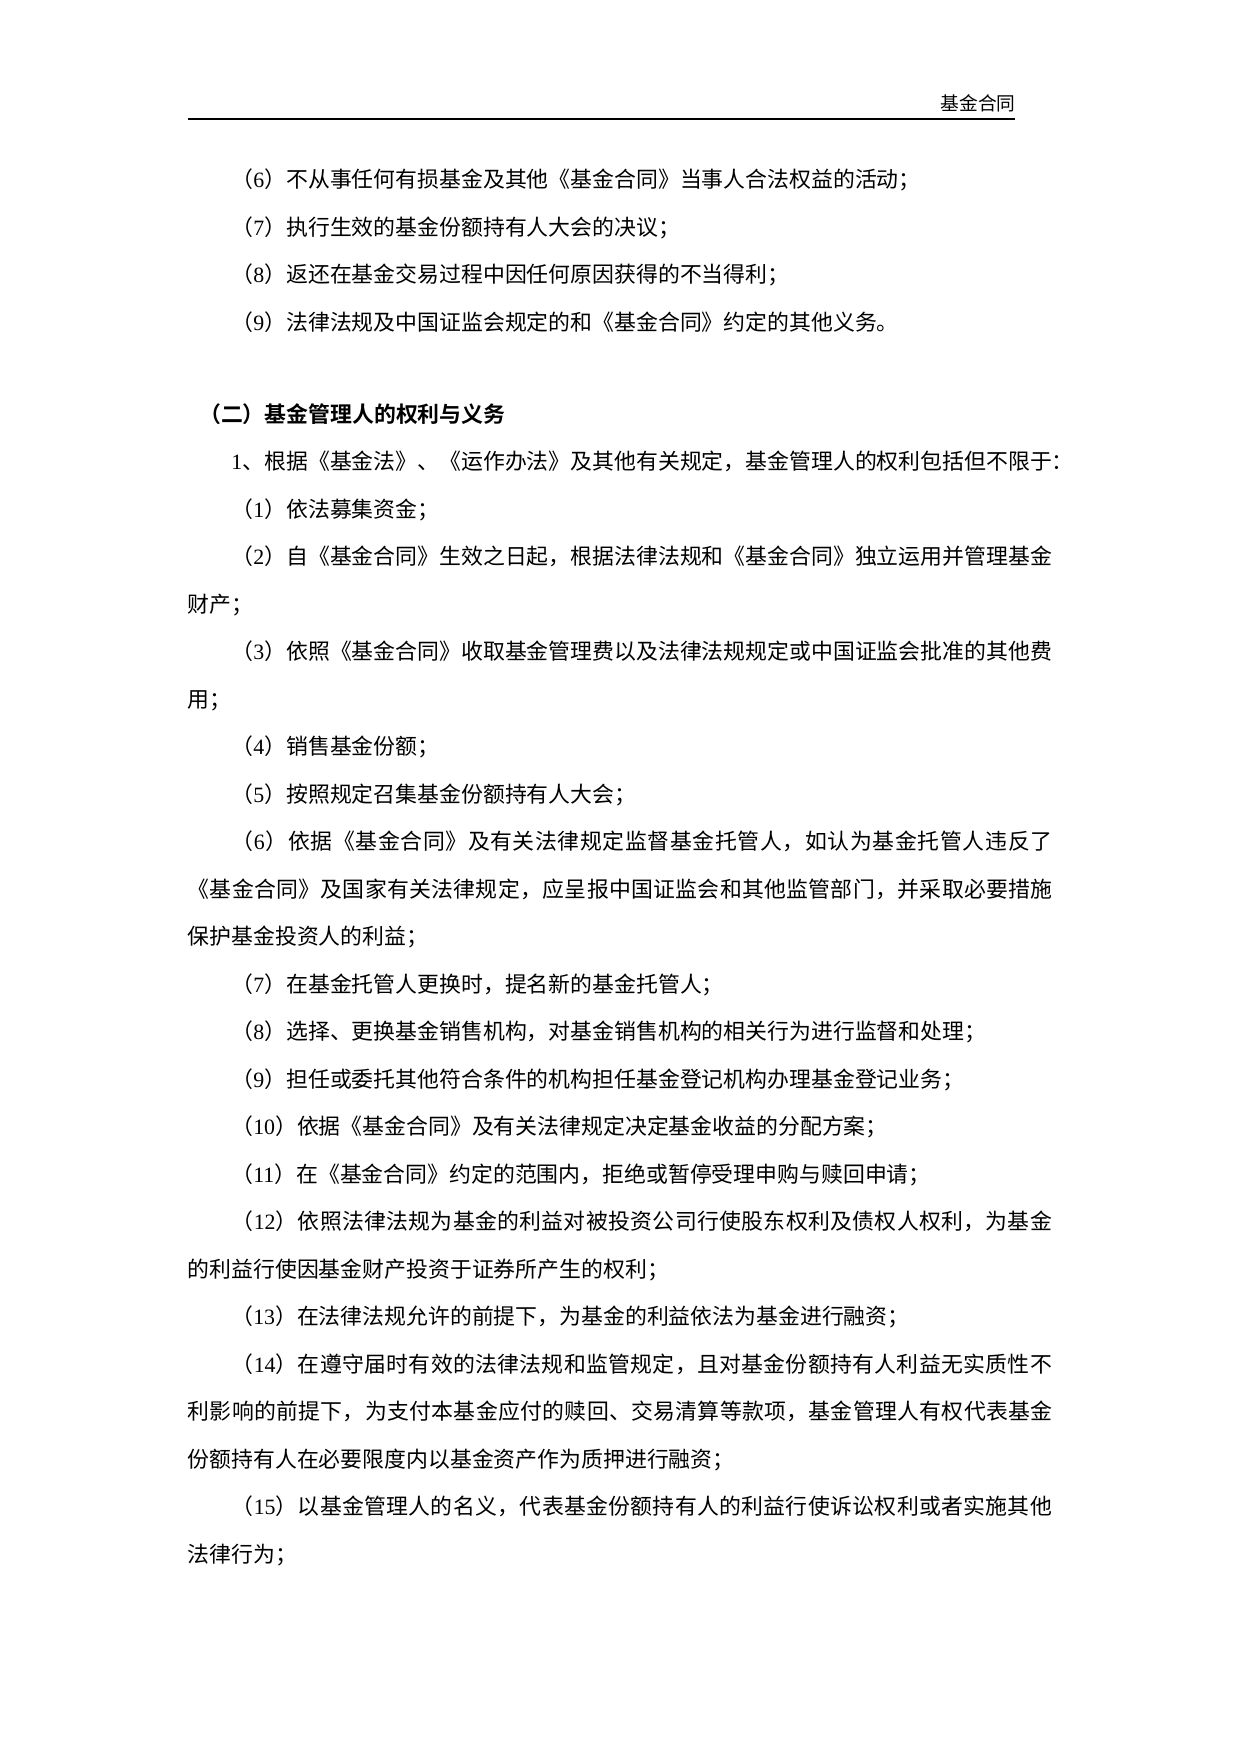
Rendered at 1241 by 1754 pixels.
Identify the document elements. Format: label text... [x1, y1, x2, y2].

text （15）以基金管理人的名义，代表基金份额持有人的利益行使诉讼权利或者实施其他法律行为； [187, 1489, 1053, 1568]
text （7）执行生效的基金份额持有人大会的决议； [187, 209, 1053, 241]
text （3）依照《基金合同》收取基金管理费以及法律法规规定或中国证监会批准的其他费用； [187, 634, 1053, 713]
text （1）依法募集资金； [187, 492, 1053, 523]
text （二）基金管理人的权利与义务 [187, 397, 1053, 428]
text （4）销售基金份额； [187, 729, 1053, 761]
text （8）返还在基金交易过程中因任何原因获得的不当得利； [187, 257, 1053, 289]
text （12）依照法律法规为基金的利益对被投资公司行使股东权利及债权人权利，为基金的利益行使因基金财产投资于证券所产生的权利； [187, 1204, 1053, 1283]
text （7）在基金托管人更换时，提名新的基金托管人； [187, 967, 1053, 998]
text （6）不从事任何有损基金及其他《基金合同》当事人合法权益的活动； [187, 162, 1053, 194]
text （10）依据《基金合同》及有关法律规定决定基金收益的分配方案； [187, 1109, 1053, 1141]
text （14）在遵守届时有效的法律法规和监管规定，且对基金份额持有人利益无实质性不利影响的前提下，为支付本基金应付的赎回、交易清算等款项，基金管理人有权代表基金份额持有人在必要限度内以基金资产作为质押进行融资； [187, 1347, 1053, 1473]
text （5）按照规定召集基金份额持有人大会； [187, 777, 1053, 808]
text 1、根据《基金法》、《运作办法》及其他有关规定，基金管理人的权利包括但不限于： [187, 444, 1053, 476]
text （9）法律法规及中国证监会规定的和《基金合同》约定的其他义务。 [187, 304, 1053, 336]
text （6）依据《基金合同》及有关法律规定监督基金托管人，如认为基金托管人违反了《基金合同》及国家有关法律规定，应呈报中国证监会和其他监管部门，并采取必要措施保护基金投资人的利益； [187, 824, 1053, 951]
text （8）选择、更换基金销售机构，对基金销售机构的相关行为进行监督和处理； [187, 1014, 1053, 1046]
text （2）自《基金合同》生效之日起，根据法律法规和《基金合同》独立运用并管理基金财产； [187, 539, 1053, 618]
text （9）担任或委托其他符合条件的机构担任基金登记机构办理基金登记业务； [187, 1062, 1053, 1093]
text （13）在法律法规允许的前提下，为基金的利益依法为基金进行融资； [187, 1299, 1053, 1331]
text （11）在《基金合同》约定的范围内，拒绝或暂停受理申购与赎回申请； [187, 1157, 1053, 1188]
